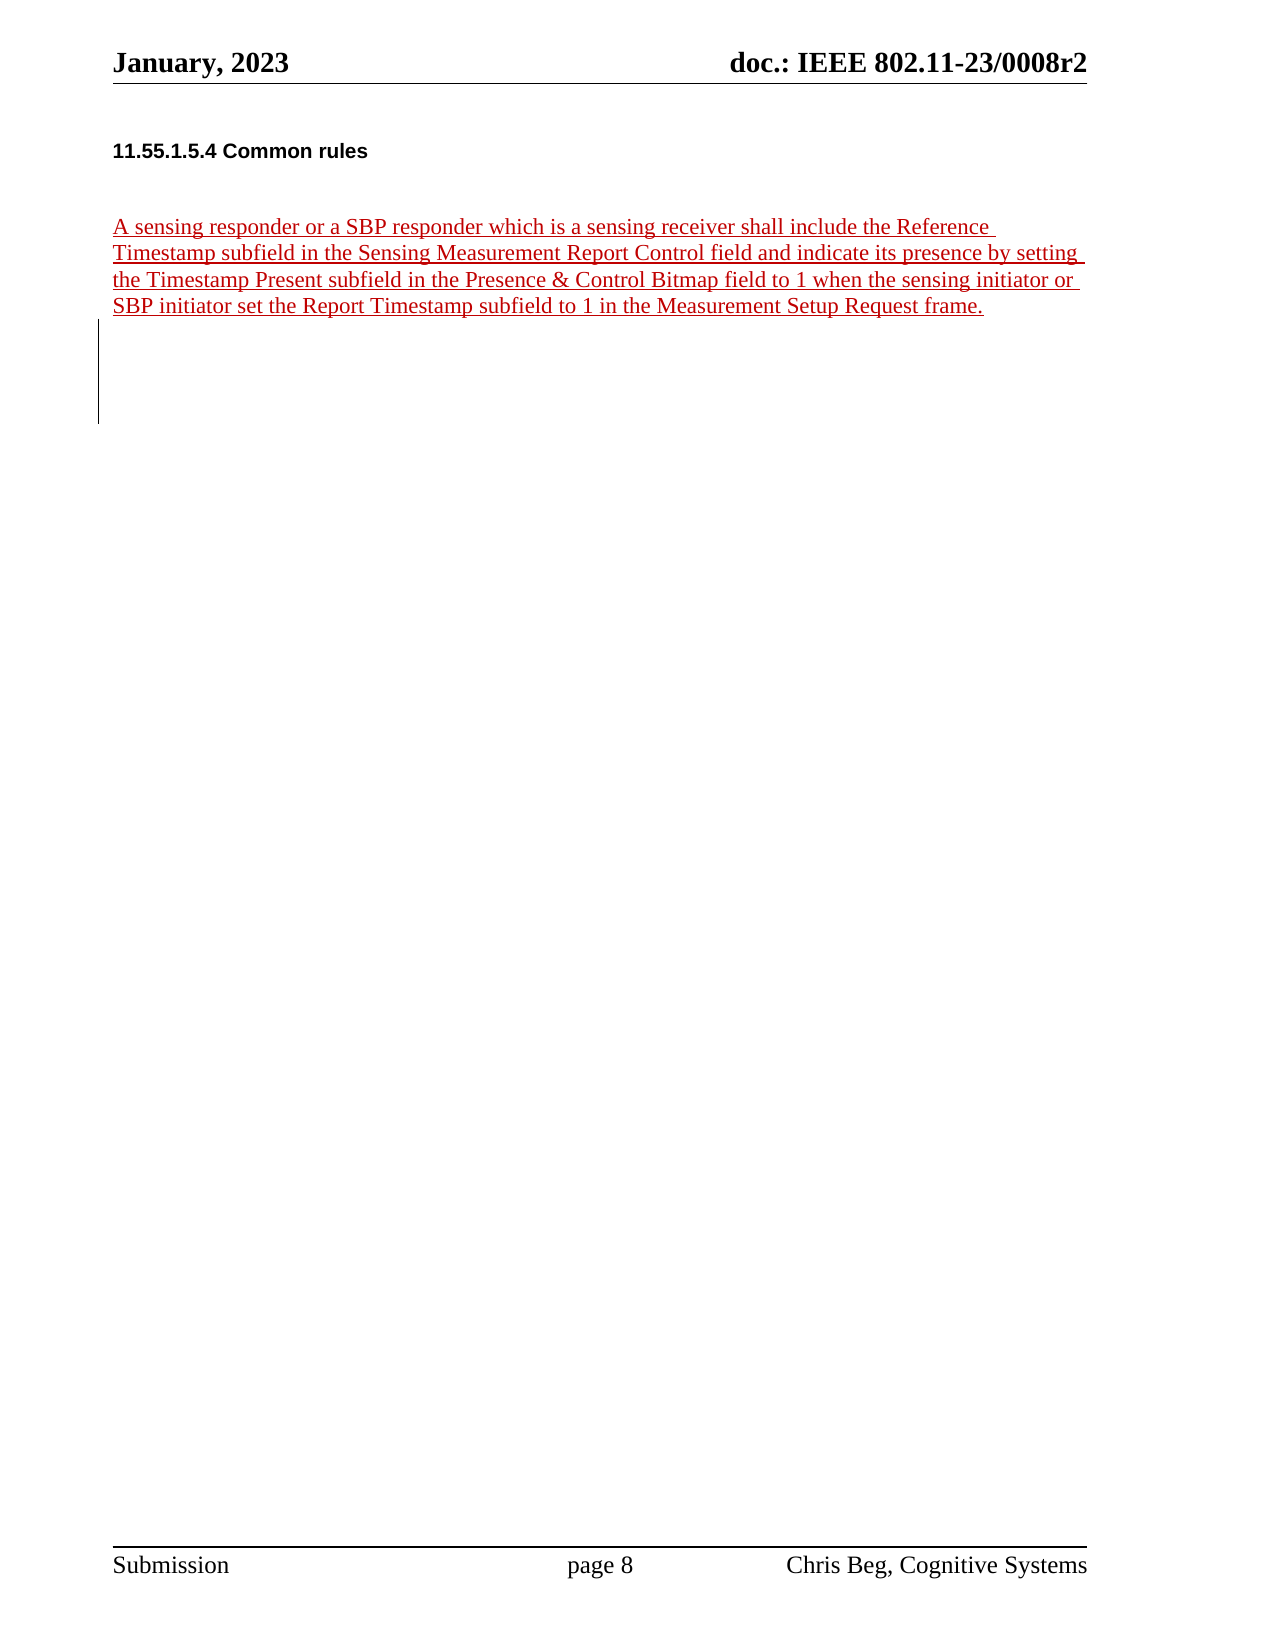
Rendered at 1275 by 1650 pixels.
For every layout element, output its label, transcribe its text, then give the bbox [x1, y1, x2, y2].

text 11.55.1.5.4 Common rules [112, 139, 1087, 163]
text A sensing responder or a SBP responder which is a sensing receiver shall include the Reference Timestamp subfield in the Sensing Measurement Report Control field and indicate its presence by setting the Timestamp Present subfield in the Presence & Control Bitmap field to 1 when the sensing initiator or SBP initiator set the Report Timestamp subfield to 1 in the Measurement Setup Request frame. [112, 213, 1087, 318]
